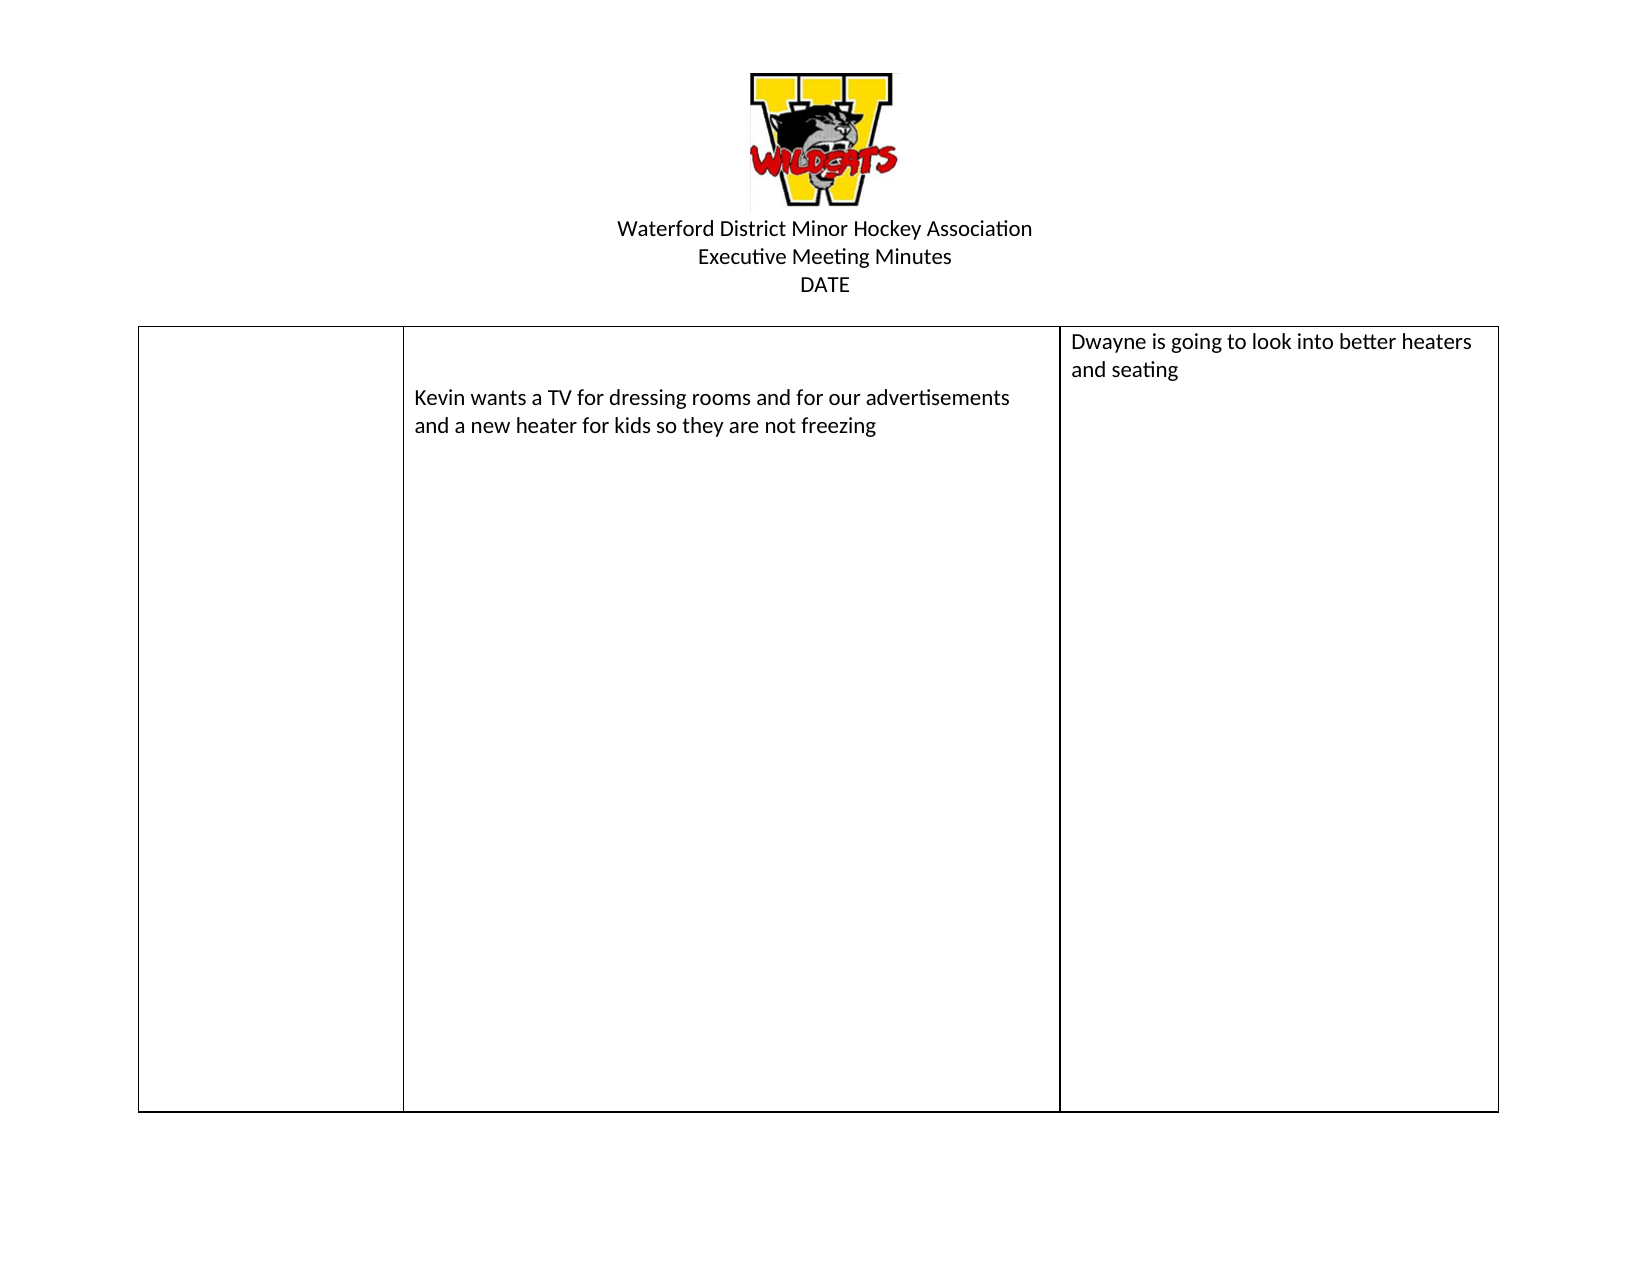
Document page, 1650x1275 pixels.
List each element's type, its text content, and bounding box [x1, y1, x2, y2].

picture [750, 73, 901, 214]
table_cell [139, 327, 403, 1111]
